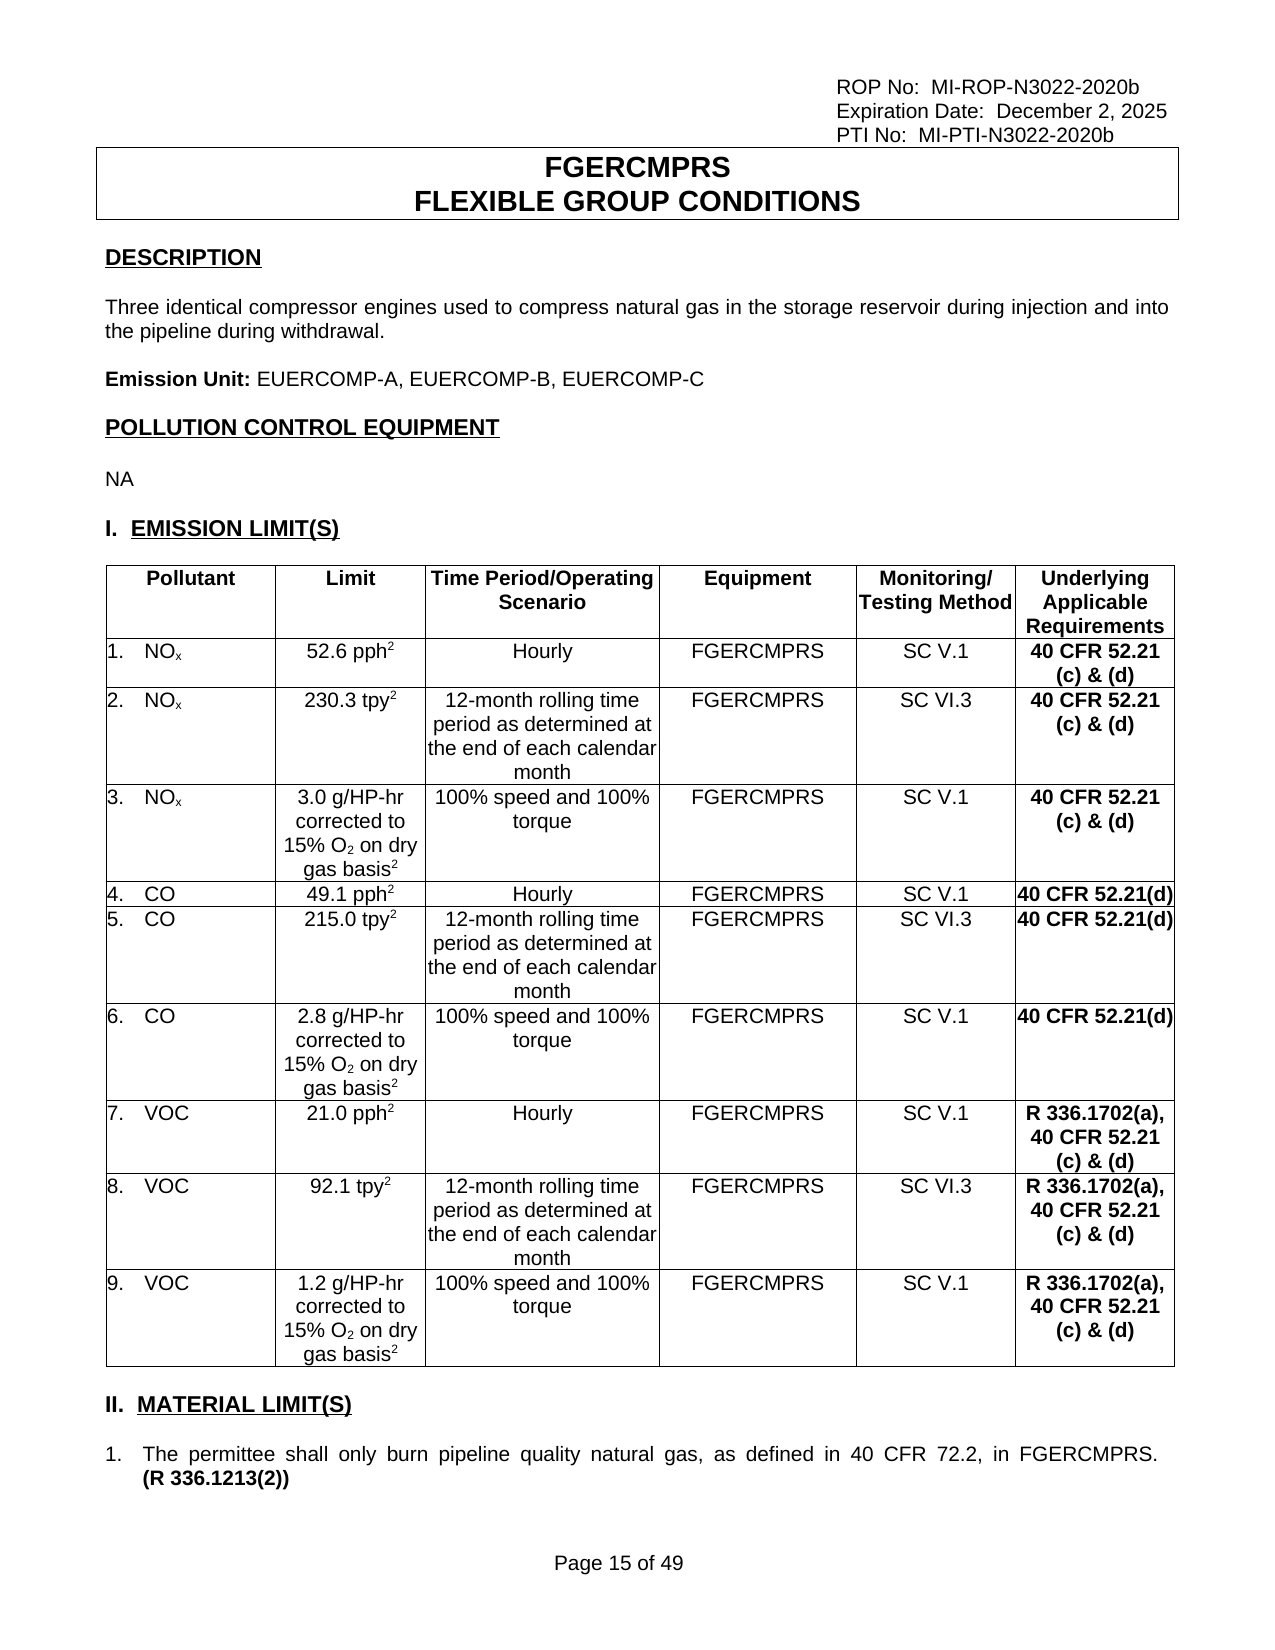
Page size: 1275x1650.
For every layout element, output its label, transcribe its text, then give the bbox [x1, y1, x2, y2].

table_cell CO [107, 1004, 275, 1099]
text DESCRIPTION [105, 244, 1170, 271]
table_cell FGERCMPRS [660, 1270, 856, 1366]
table_cell 40 CFR 52.21 (c) & (d) [1016, 639, 1174, 687]
table_cell 52.6 pph2 [276, 639, 425, 687]
table_cell FGERCMPRS [660, 639, 856, 687]
table_header Time Period/Operating Scenario [426, 566, 659, 638]
table_cell 40 CFR 52.21 (c) & (d) [1016, 688, 1174, 784]
text NA [105, 467, 1170, 491]
text I. EMISSION LIMIT(S) [105, 515, 1170, 541]
table_cell NOx [107, 785, 275, 881]
table_header Limit [276, 566, 425, 638]
table_cell FGERCMPRS [660, 688, 856, 784]
table_cell 230.3 tpy2 [276, 688, 425, 784]
table_header Underlying Applicable Requirements [1016, 566, 1174, 638]
table_cell FGERCMPRS [660, 907, 856, 1003]
table_cell NOx [107, 639, 275, 687]
table_cell FGERCMPRS [660, 1101, 856, 1172]
table_cell Hourly [426, 882, 659, 906]
table_cell VOC [107, 1101, 275, 1172]
table_cell 40 CFR 52.21(d) [1016, 1004, 1174, 1099]
table_cell R 336.1702(a), 40 CFR 52.21 (c) & (d) [1016, 1174, 1174, 1269]
table_cell 12-month rolling time period as determined at the end of each calendar month [426, 688, 659, 784]
table_cell 100% speed and 100% torque [426, 785, 659, 881]
table_cell SC V.1 [857, 1270, 1015, 1366]
table_cell R 336.1702(a), 40 CFR 52.21 (c) & (d) [1016, 1270, 1174, 1366]
table_cell Hourly [426, 639, 659, 687]
table_cell 2.8 g/HP-hr corrected to 15% O2 on dry gas basis2 [276, 1004, 425, 1099]
table_cell 100% speed and 100% torque [426, 1270, 659, 1366]
table_cell CO [107, 907, 275, 1003]
table_cell FGERCMPRS [660, 882, 856, 906]
text FLEXIBLE GROUP CONDITIONS [97, 180, 1178, 219]
table_cell NOx [107, 688, 275, 784]
table_cell 49.1 pph2 [276, 882, 425, 906]
text POLLUTION CONTROL EQUIPMENT [105, 414, 1170, 441]
table_cell FGERCMPRS [660, 785, 856, 881]
table_cell 40 CFR 52.21(d) [1016, 907, 1174, 1003]
text II. MATERIAL LIMIT(S) [105, 1391, 1170, 1418]
table_cell SC V.1 [857, 639, 1015, 687]
table_cell 92.1 tpy2 [276, 1174, 425, 1269]
table_cell FGERCMPRS [660, 1174, 856, 1269]
list The permittee shall only burn pipeline quality natural gas, as defined in 40 CFR 72.2, in FGERCMPRS. (R 336.1213(2)) [105, 1442, 1170, 1489]
table_cell 1.2 g/HP-hr corrected to 15% O2 on dry gas basis2 [276, 1270, 425, 1366]
table_cell 12-month rolling time period as determined at the end of each calendar month [426, 1174, 659, 1269]
table_header Equipment [660, 566, 856, 638]
table_cell 215.0 tpy2 [276, 907, 425, 1003]
table_header Pollutant [107, 566, 275, 638]
table_cell 40 CFR 52.21 (c) & (d) [1016, 785, 1174, 881]
table_cell FGERCMPRS [660, 1004, 856, 1099]
table_cell R 336.1702(a), 40 CFR 52.21 (c) & (d) [1016, 1101, 1174, 1172]
table_cell SC VI.3 [857, 907, 1015, 1003]
table_cell Hourly [426, 1101, 659, 1172]
subtitle FGERCMPRS [97, 148, 1178, 180]
table_header Monitoring/ Testing Method [857, 566, 1015, 638]
table_cell 12-month rolling time period as determined at the end of each calendar month [426, 907, 659, 1003]
table_cell 21.0 pph2 [276, 1101, 425, 1172]
table_cell VOC [107, 1174, 275, 1269]
table_cell SC V.1 [857, 785, 1015, 881]
table_cell CO [107, 882, 275, 906]
table_cell SC VI.3 [857, 688, 1015, 784]
table_cell SC V.1 [857, 1101, 1015, 1172]
table_cell SC V.1 [857, 1004, 1015, 1099]
table_cell 3.0 g/HP-hr corrected to 15% O2 on dry gas basis2 [276, 785, 425, 881]
table_cell 40 CFR 52.21(d) [1016, 882, 1174, 906]
table_cell VOC [107, 1270, 275, 1366]
table_cell 100% speed and 100% torque [426, 1004, 659, 1099]
text Emission Unit: EUERCOMP-A, EUERCOMP-B, EUERCOMP-C [105, 366, 1170, 390]
text Three identical compressor engines used to compress natural gas in the storage reservoir during injection and into the pipeline during withdrawal. [105, 294, 1170, 342]
table_cell SC VI.3 [857, 1174, 1015, 1269]
table_cell SC V.1 [857, 882, 1015, 906]
